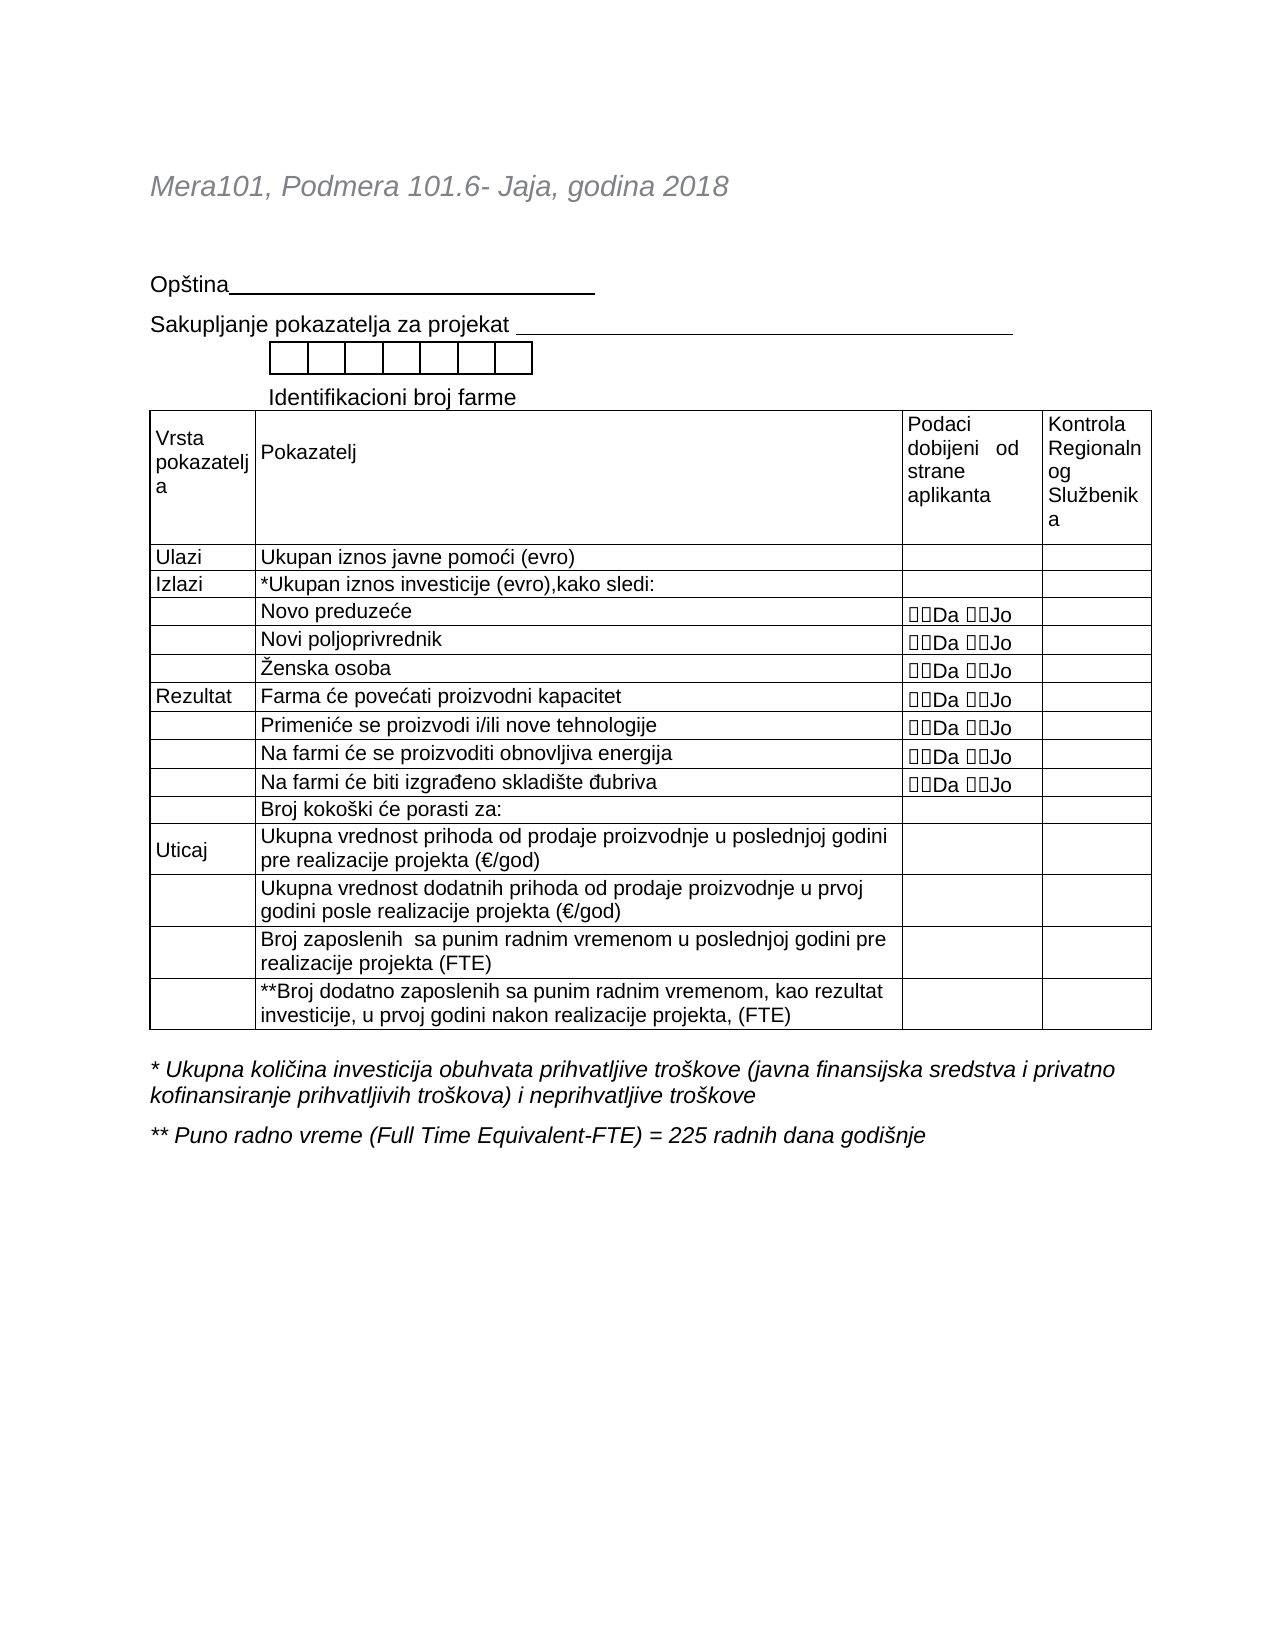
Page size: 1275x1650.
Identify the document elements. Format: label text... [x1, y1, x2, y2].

table_cell Da Jo [903, 655, 1042, 682]
table_cell [151, 769, 255, 796]
table_cell [151, 875, 255, 926]
table_cell *Ukupan iznos investicije (evro),kako sledi: [256, 571, 902, 597]
table_cell [151, 927, 255, 977]
text Opština [150, 271, 1125, 297]
table_cell Ulazi [151, 545, 255, 570]
text Mera101, Podmera 101.6- Jaja, godina 2018 [150, 169, 1089, 203]
table_cell Broj kokoški će porasti za: [256, 797, 902, 822]
table_cell [1043, 797, 1151, 822]
text Sakupljanje pokazatelja za projekat Aplikant [150, 311, 857, 338]
table_cell [1043, 824, 1151, 874]
table_cell Na farmi će biti izgrađeno skladište đubriva [256, 769, 902, 796]
table_cell Izlazi [151, 571, 255, 597]
table_cell Primeniće se proizvodi i/ili nove tehnologije [256, 712, 902, 739]
table_cell [1043, 626, 1151, 654]
table_cell [1043, 655, 1151, 682]
table_cell Da Jo [903, 769, 1042, 796]
table_cell Ukupna vrednost dodatnih prihoda od prodaje proizvodnje u prvoj godini posle realizacije projekta (€/god) [256, 875, 902, 926]
table_cell [151, 598, 255, 625]
table_cell [903, 797, 1042, 822]
text Identifikacioni broj farme [268, 384, 1125, 410]
table_cell [151, 740, 255, 767]
table_cell [1043, 545, 1151, 570]
table_cell Da Jo [903, 740, 1042, 767]
table_cell [151, 797, 255, 822]
table_cell Rezultat [151, 683, 255, 711]
table_header Kontrola Regionalnog Službenika [1043, 411, 1151, 543]
table_cell Broj zaposlenih sa punim radnim vremenom u poslednjoj godini pre realizacije projekta (FTE) [256, 927, 902, 977]
table_header Podaci dobijeni od strane aplikanta [903, 411, 1042, 543]
table_cell Uticaj [151, 824, 255, 874]
table_cell [151, 655, 255, 682]
table_cell [151, 979, 255, 1029]
table_cell Ukupna vrednost prihoda od prodaje proizvodnje u poslednjoj godini pre realizacije projekta (€/god) [256, 824, 902, 874]
table_cell [1043, 740, 1151, 767]
table_cell Da Jo [903, 626, 1042, 654]
table_cell [1043, 683, 1151, 711]
table_cell **Broj dodatno zaposlenih sa punim radnim vremenom, kao rezultat investicije, u prvoj godini nakon realizacije projekta, (FTE) [256, 979, 902, 1029]
table_cell Da Jo [903, 712, 1042, 739]
table_cell Ukupan iznos javne pomoći (evro) [256, 545, 902, 570]
table_cell Na farmi će se proizvoditi obnovljiva energija [256, 740, 902, 767]
table_cell [903, 545, 1042, 570]
table_cell Novo preduzeće [256, 598, 902, 625]
table_cell [1043, 927, 1151, 977]
table_cell [903, 875, 1042, 926]
table_header [346, 343, 382, 373]
table_cell Ženska osoba [256, 655, 902, 682]
text * Ukupna količina investicija obuhvata prihvatljive troškove (javna finansijska sredstva i privatno kofinansiranje prihvatljivih troškova) i neprihvatljive troškove [150, 1056, 1125, 1109]
table_cell [903, 824, 1042, 874]
table_cell [1043, 598, 1151, 625]
table_header Pokazatelj [256, 411, 902, 543]
table_header [309, 343, 344, 373]
table_header [496, 343, 531, 373]
table_cell [1043, 712, 1151, 739]
table_cell Da Jo [903, 598, 1042, 625]
table_cell [903, 927, 1042, 977]
table_header [459, 343, 494, 373]
text ** Puno radno vreme (Full Time Equivalent-FTE) = 225 radnih dana godišnje [150, 1122, 1125, 1149]
table_cell [903, 979, 1042, 1029]
table_cell [903, 571, 1042, 597]
table_header [271, 343, 307, 373]
table_cell Farma će povećati proizvodni kapacitet [256, 683, 902, 711]
table_header Vrsta pokazatelja [151, 411, 255, 543]
table_cell [1043, 979, 1151, 1029]
table_cell [1043, 571, 1151, 597]
table_cell [1043, 875, 1151, 926]
table_header [421, 343, 457, 373]
table_header [384, 343, 419, 373]
table_cell Novi poljoprivrednik [256, 626, 902, 654]
table_cell [1043, 769, 1151, 796]
table_cell [151, 626, 255, 654]
table_cell [151, 712, 255, 739]
table_cell Da Jo [903, 683, 1042, 711]
